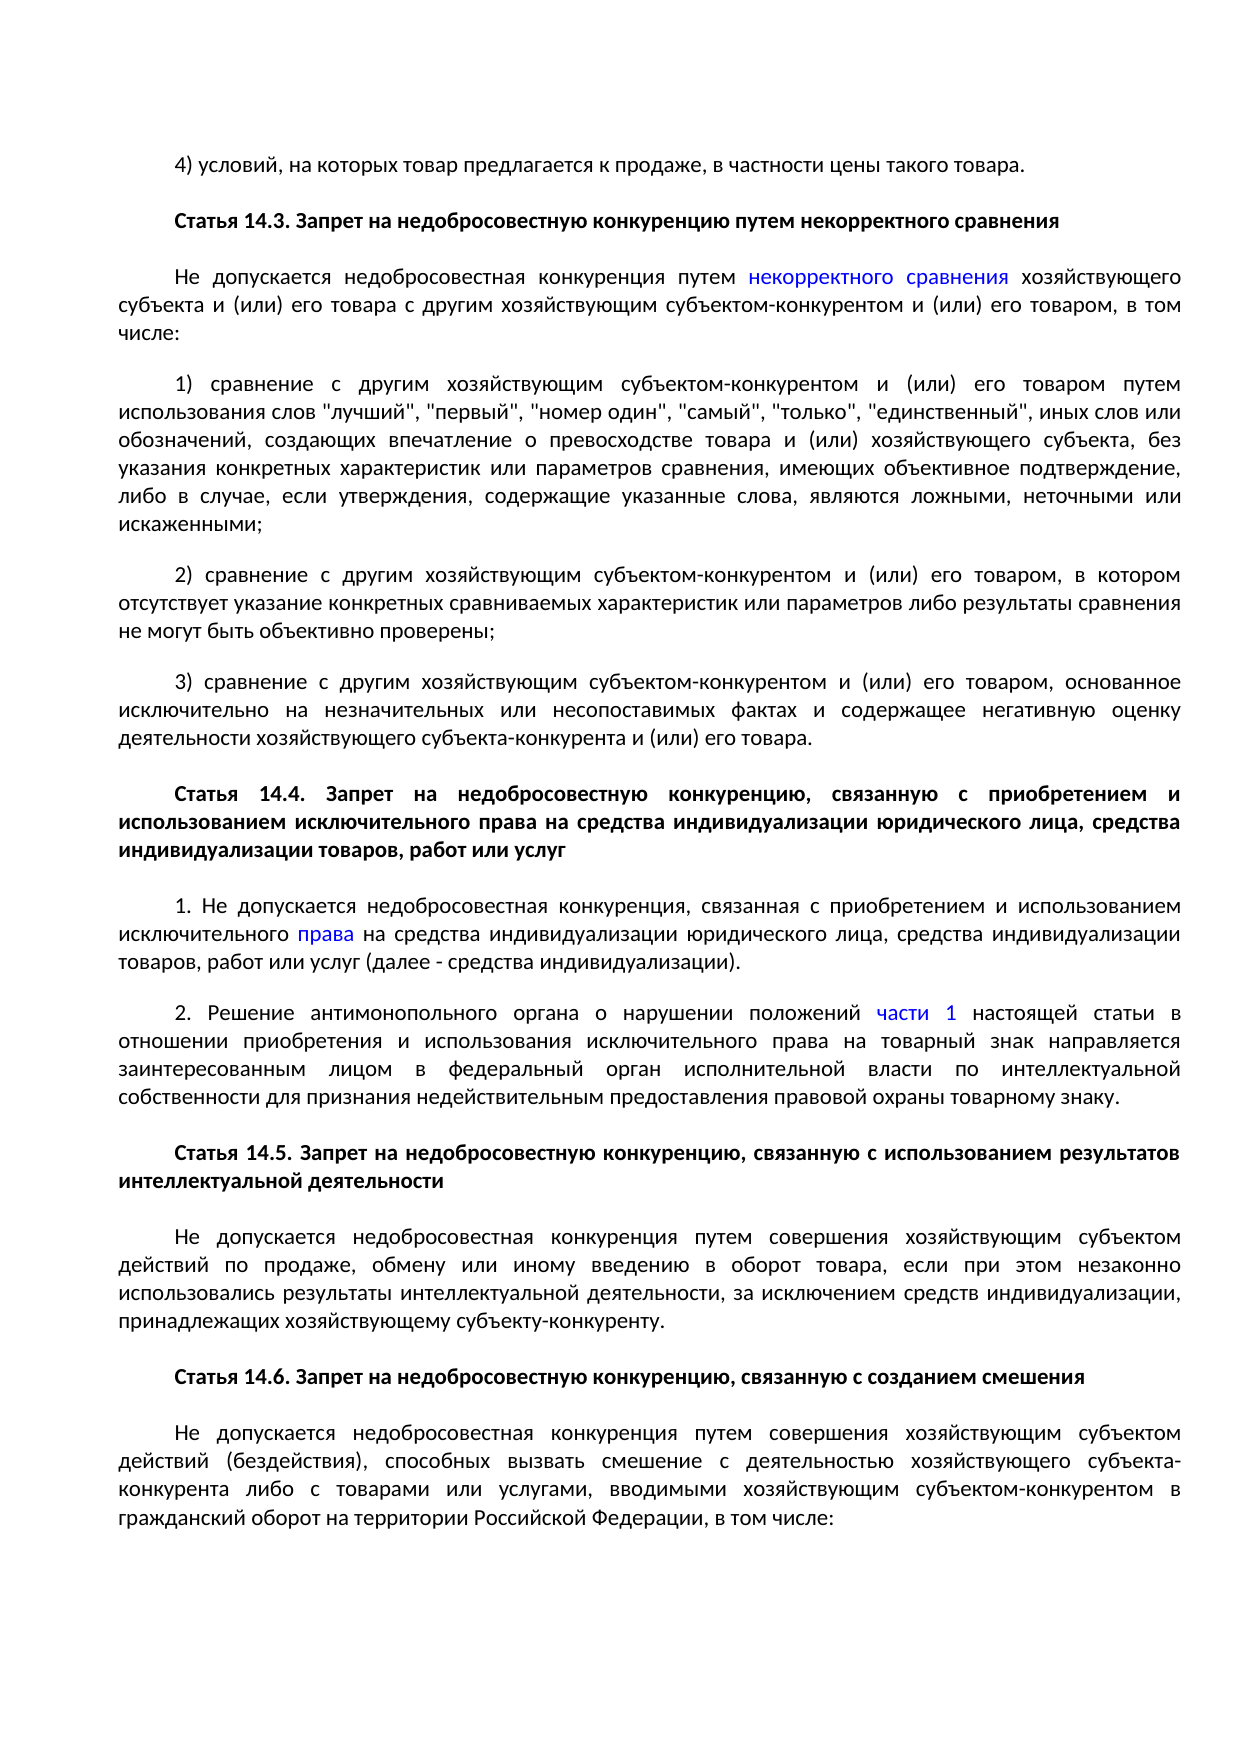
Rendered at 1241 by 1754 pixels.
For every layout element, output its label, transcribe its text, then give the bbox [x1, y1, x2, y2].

text Не допускается недобросовестная конкуренция путем совершения хозяйствующим субъектом действий (бездействия), способных вызвать смешение с деятельностью хозяйствующего субъекта-конкурента либо с товарами или услугами, вводимыми хозяйствующим субъектом-конкурентом в гражданский оборот на территории Российской Федерации, в том числе: [118, 1418, 1181, 1531]
text 3) сравнение с другим хозяйствующим субъектом-конкурентом и (или) его товаром, основанное исключительно на незначительных или несопоставимых фактах и содержащее негативную оценку деятельности хозяйствующего субъекта-конкурента и (или) его товара. [118, 667, 1181, 751]
text 4) условий, на которых товар предлагается к продаже, в частности цены такого товара. [118, 150, 1181, 178]
text 1. Не допускается недобросовестная конкуренция, связанная с приобретением и использованием исключительного права на средства индивидуализации юридического лица, средства индивидуализации товаров, работ или услуг (далее - средства индивидуализации). [118, 891, 1181, 975]
text Не допускается недобросовестная конкуренция путем некорректного сравнения хозяйствующего субъекта и (или) его товара с другим хозяйствующим субъектом-конкурентом и (или) его товаром, в том числе: [118, 262, 1181, 346]
text Не допускается недобросовестная конкуренция путем совершения хозяйствующим субъектом действий по продаже, обмену или иному введению в оборот товара, если при этом незаконно использовались результаты интеллектуальной деятельности, за исключением средств индивидуализации, принадлежащих хозяйствующему субъекту-конкуренту. [118, 1222, 1181, 1334]
text Статья 14.3. Запрет на недобросовестную конкуренцию путем некорректного сравнения [118, 206, 1181, 234]
text 2. Решение антимонопольного органа о нарушении положений части 1 настоящей статьи в отношении приобретения и использования исключительного права на товарный знак направляется заинтересованным лицом в федеральный орган исполнительной власти по интеллектуальной собственности для признания недействительным предоставления правовой охраны товарному знаку. [118, 998, 1181, 1110]
text Статья 14.5. Запрет на недобросовестную конкуренцию, связанную с использованием результатов интеллектуальной деятельности [118, 1138, 1181, 1194]
text Статья 14.4. Запрет на недобросовестную конкуренцию, связанную с приобретением и использованием исключительного права на средства индивидуализации юридического лица, средства индивидуализации товаров, работ или услуг [118, 779, 1181, 863]
text 2) сравнение с другим хозяйствующим субъектом-конкурентом и (или) его товаром, в котором отсутствует указание конкретных сравниваемых характеристик или параметров либо результаты сравнения не могут быть объективно проверены; [118, 560, 1181, 644]
text 1) сравнение с другим хозяйствующим субъектом-конкурентом и (или) его товаром путем использования слов "лучший", "первый", "номер один", "самый", "только", "единственный", иных слов или обозначений, создающих впечатление о превосходстве товара и (или) хозяйствующего субъекта, без указания конкретных характеристик или параметров сравнения, имеющих объективное подтверждение, либо в случае, если утверждения, содержащие указанные слова, являются ложными, неточными или искаженными; [118, 369, 1181, 537]
text Статья 14.6. Запрет на недобросовестную конкуренцию, связанную с созданием смешения [118, 1362, 1181, 1391]
